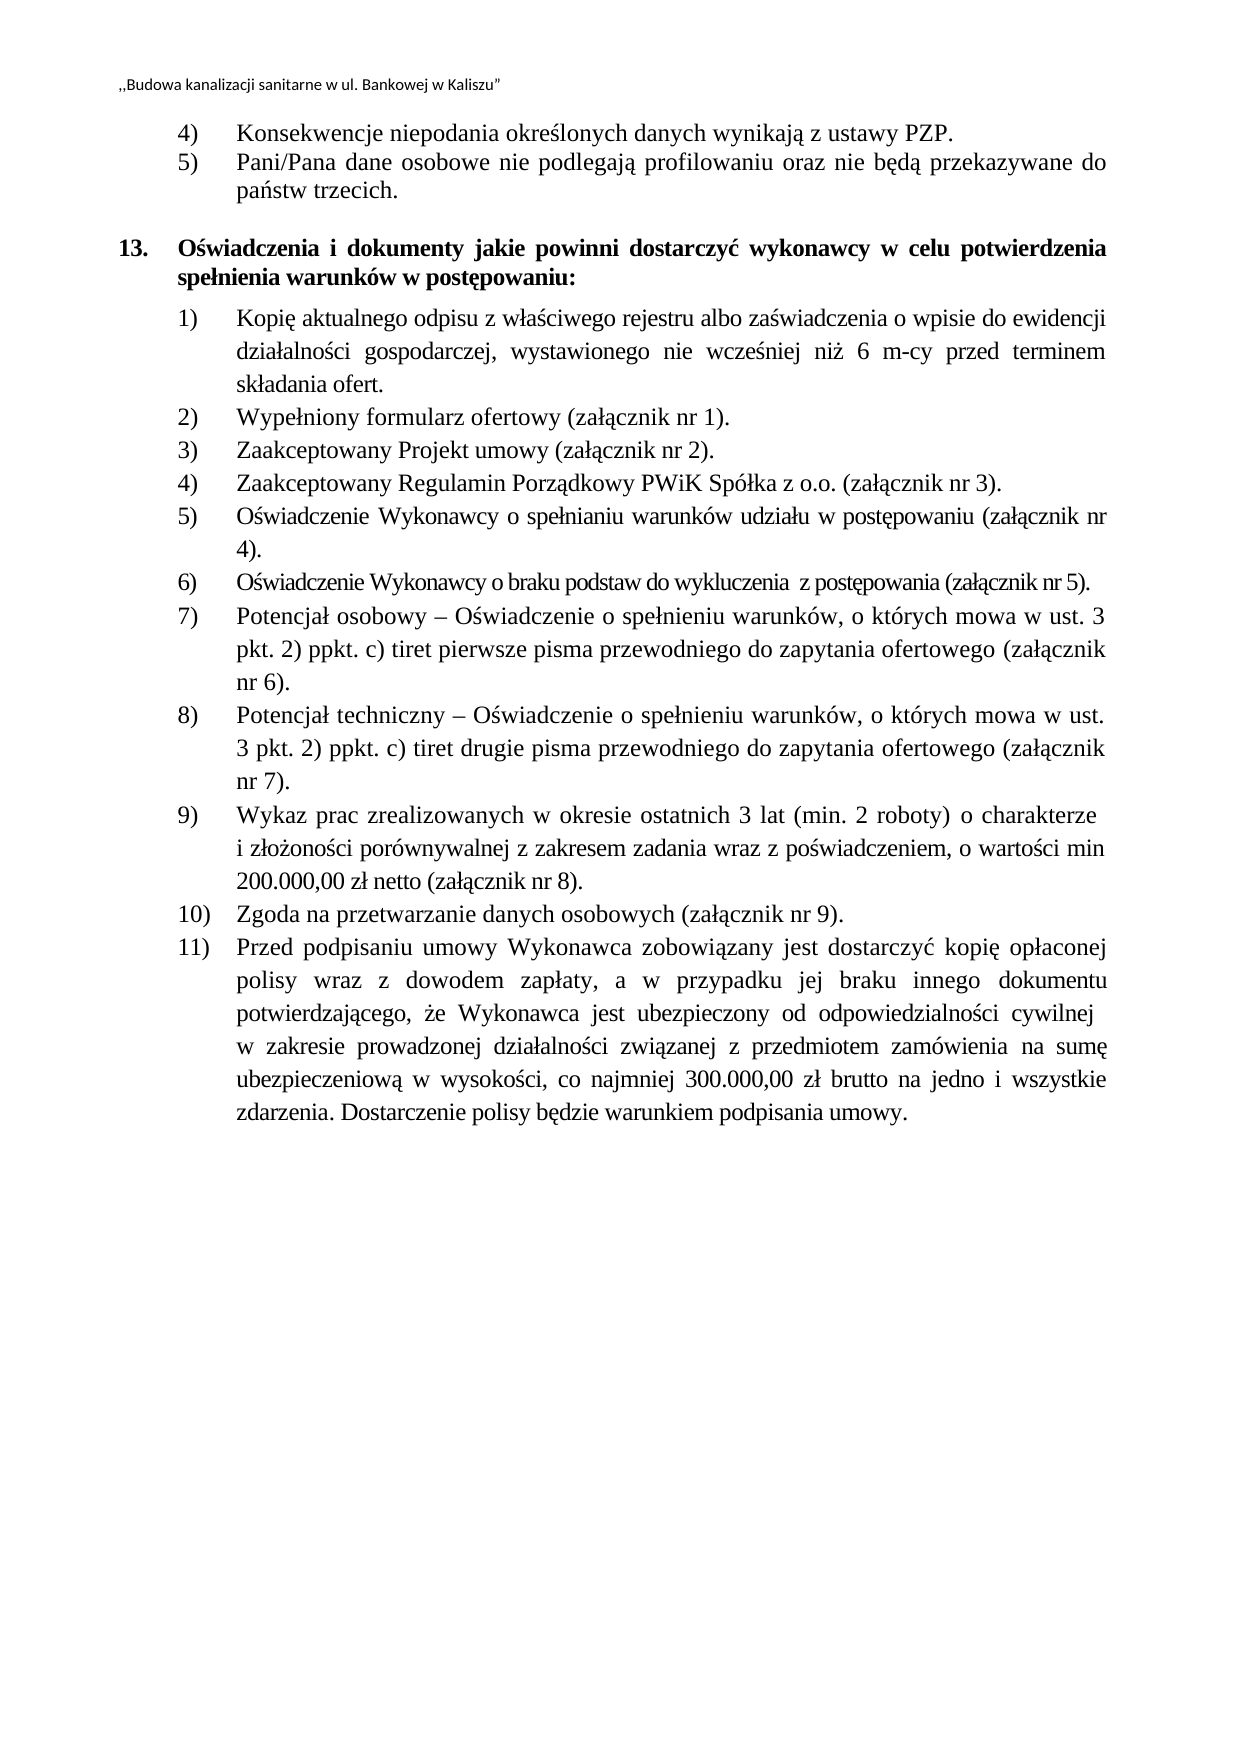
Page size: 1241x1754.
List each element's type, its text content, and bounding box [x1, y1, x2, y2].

list Przed podpisaniu umowy Wykonawca zobowiązany jest dostarczyć kopię opłaconej polisy wraz z dowodem zapłaty, a w przypadku jej braku innego dokumentu potwierdzającego, że Wykonawca jest ubezpieczony od odpowiedzialności cywilnej w zakresie prowadzonej działalności związanej z przedmiotem zamówienia na sumę ubezpieczeniową w wysokości, co najmniej 300.000,00 zł brutto na jedno i wszystkie zdarzenia. Dostarczenie polisy będzie warunkiem podpisania umowy. [177, 932, 1107, 1126]
list Zaakceptowany Regulamin Porządkowy PWiK Spółka z o.o. (załącznik nr 3). [177, 468, 1107, 497]
list Kopię aktualnego odpisu z właściwego rejestru albo zaświadczenia o wpisie do ewidencji działalności gospodarczej, wystawionego nie wcześniej niż 6 m-cy przed terminem składania ofert. [177, 303, 1106, 398]
list Potencjał techniczny – Oświadczenie o spełnieniu warunków, o których mowa w ust. 3 pkt. 2) ppkt. c) tiret drugie pisma przewodniego do zapytania ofertowego (załącznik nr 7). [177, 700, 1106, 795]
list Potencjał osobowy – Oświadczenie o spełnieniu warunków, o których mowa w ust. 3 pkt. 2) ppkt. c) tiret pierwsze pisma przewodniego do zapytania ofertowego (załącznik nr 6). [177, 601, 1106, 696]
list Wykaz prac zrealizowanych w okresie ostatnich 3 lat (min. 2 roboty) o charakterze i złożoności porównywalnej z zakresem zadania wraz z poświadczeniem, o wartości min 200.000,00 zł netto (załącznik nr 8). [177, 800, 1106, 895]
list Oświadczenie Wykonawcy o braku podstaw do wykluczenia z postępowania (załącznik nr 5). [177, 567, 1107, 596]
list Konsekwencje niepodania określonych danych wynikają z ustawy PZP. [177, 118, 1107, 147]
list Zgoda na przetwarzanie danych osobowych (załącznik nr 9). [177, 899, 1107, 928]
list Zaakceptowany Projekt umowy (załącznik nr 2). [177, 435, 1107, 464]
list Oświadczenia i dokumenty jakie powinni dostarczyć wykonawcy w celu potwierdzenia spełnienia warunków w postępowaniu: [118, 233, 1107, 291]
list Wypełniony formularz ofertowy (załącznik nr 1). [177, 402, 1107, 431]
list Pani/Pana dane osobowe nie podlegają profilowaniu oraz nie będą przekazywane do państw trzecich. [177, 147, 1107, 204]
list Oświadczenie Wykonawcy o spełnianiu warunków udziału w postępowaniu (załącznik nr 4). [177, 501, 1107, 563]
